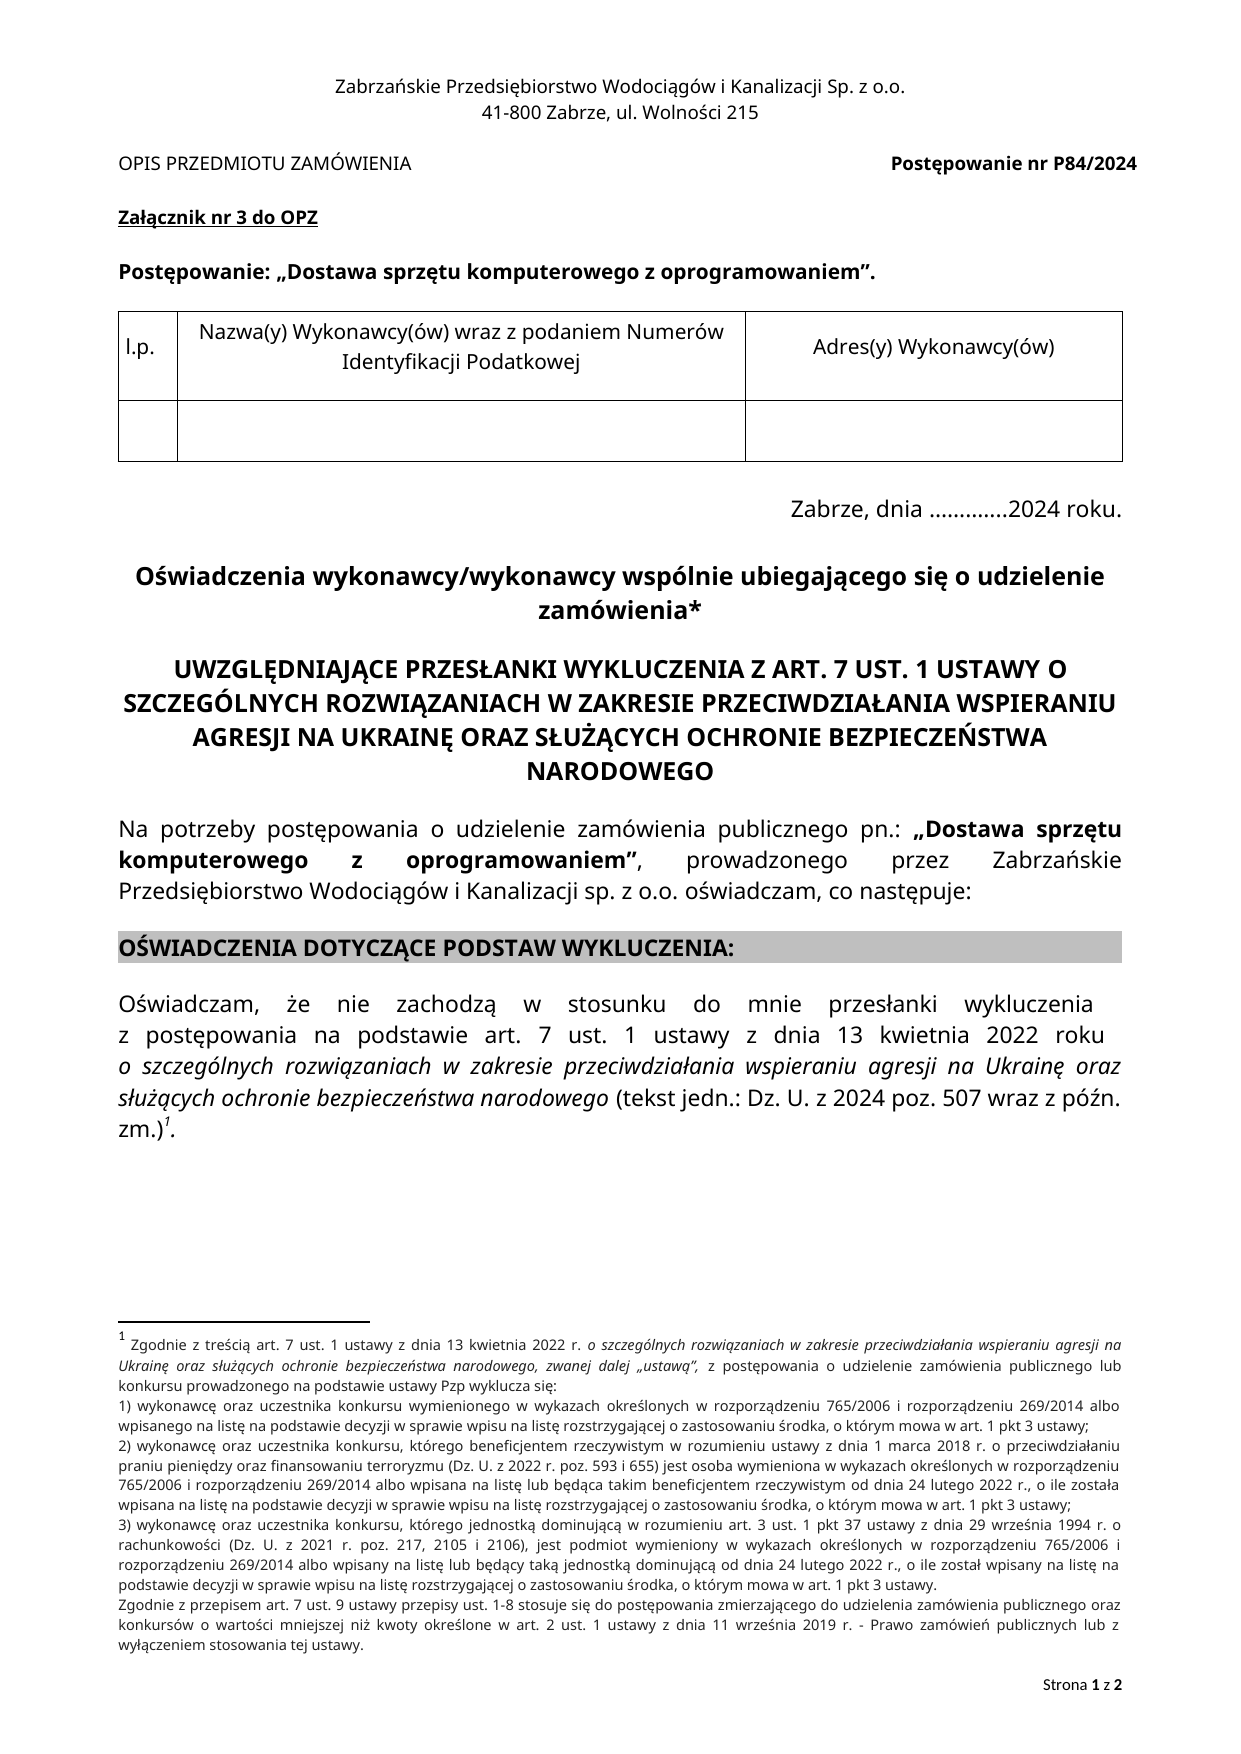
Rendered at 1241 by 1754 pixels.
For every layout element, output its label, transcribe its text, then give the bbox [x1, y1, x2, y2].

text OŚWIADCZENIA DOTYCZĄCE PODSTAW WYKLUCZENIA: [118, 931, 1122, 963]
text Zabrze, dnia ………....2024 roku. [118, 493, 1122, 524]
table_header Nazwa(y) Wykonawcy(ów) wraz z podaniem Numerów Identyfikacji Podatkowej [178, 312, 745, 399]
text Oświadczam, że nie zachodzą w stosunku do mnie przesłanki wykluczenia z postępowania na podstawie art. 7 ust. 1 ustawy z dnia 13 kwietnia 2022 roku o szczególnych rozwiązaniach w zakresie przeciwdziałania wspieraniu agresji na Ukrainę oraz służących ochronie bezpieczeństwa narodowego (tekst jedn.: Dz. U. z 2024 poz. 507 wraz z późn. zm.). [118, 988, 1122, 1144]
table_cell [746, 401, 1122, 461]
text Postępowanie: „Dostawa sprzętu komputerowego z oprogramowaniem”. [118, 257, 1122, 286]
table_cell [119, 401, 177, 461]
table_cell [178, 401, 745, 461]
text Na potrzeby postępowania o udzielenie zamówienia publicznego pn.: „Dostawa sprzętu komputerowego z oprogramowaniem”, prowadzonego przez Zabrzańskie Przedsiębiorstwo Wodociągów i Kanalizacji sp. z o.o. oświadczam, co następuje: [118, 813, 1122, 906]
text Oświadczenia wykonawcy/wykonawcy wspólnie ubiegającego się o udzielenie zamówienia* [118, 558, 1122, 626]
table_header l.p. [119, 312, 177, 399]
table_header Adres(y) Wykonawcy(ów) [746, 312, 1122, 399]
text UWZGLĘDNIAJĄCE PRZESŁANKI WYKLUCZENIA Z ART. 7 UST. 1 USTAWY o szczególnych rozwiązaniach w zakresie przeciwdziałania wspieraniu agresji na Ukrainę oraz służących ochronie bezpieczeństwa narodowego [118, 651, 1122, 788]
